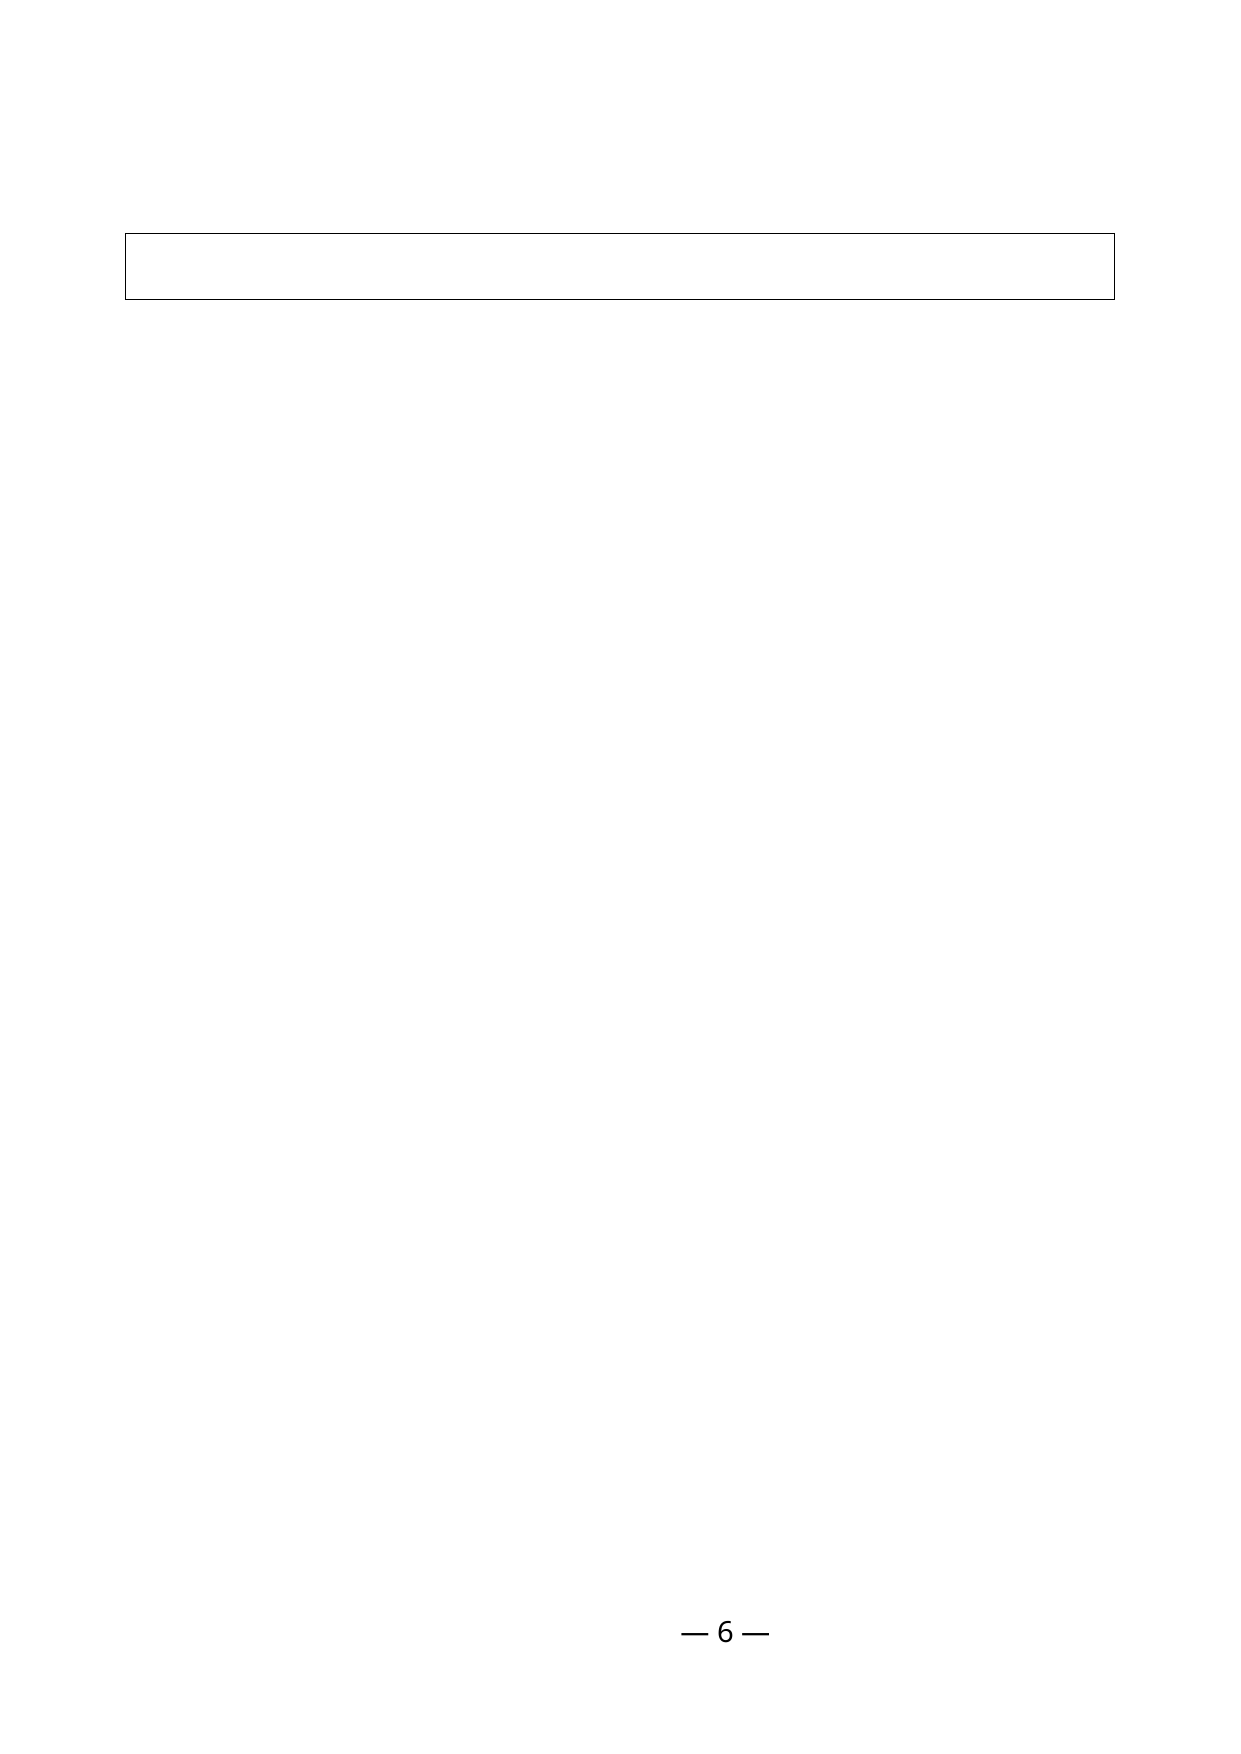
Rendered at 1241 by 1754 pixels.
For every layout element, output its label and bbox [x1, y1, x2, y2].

table_cell [126, 234, 1114, 299]
